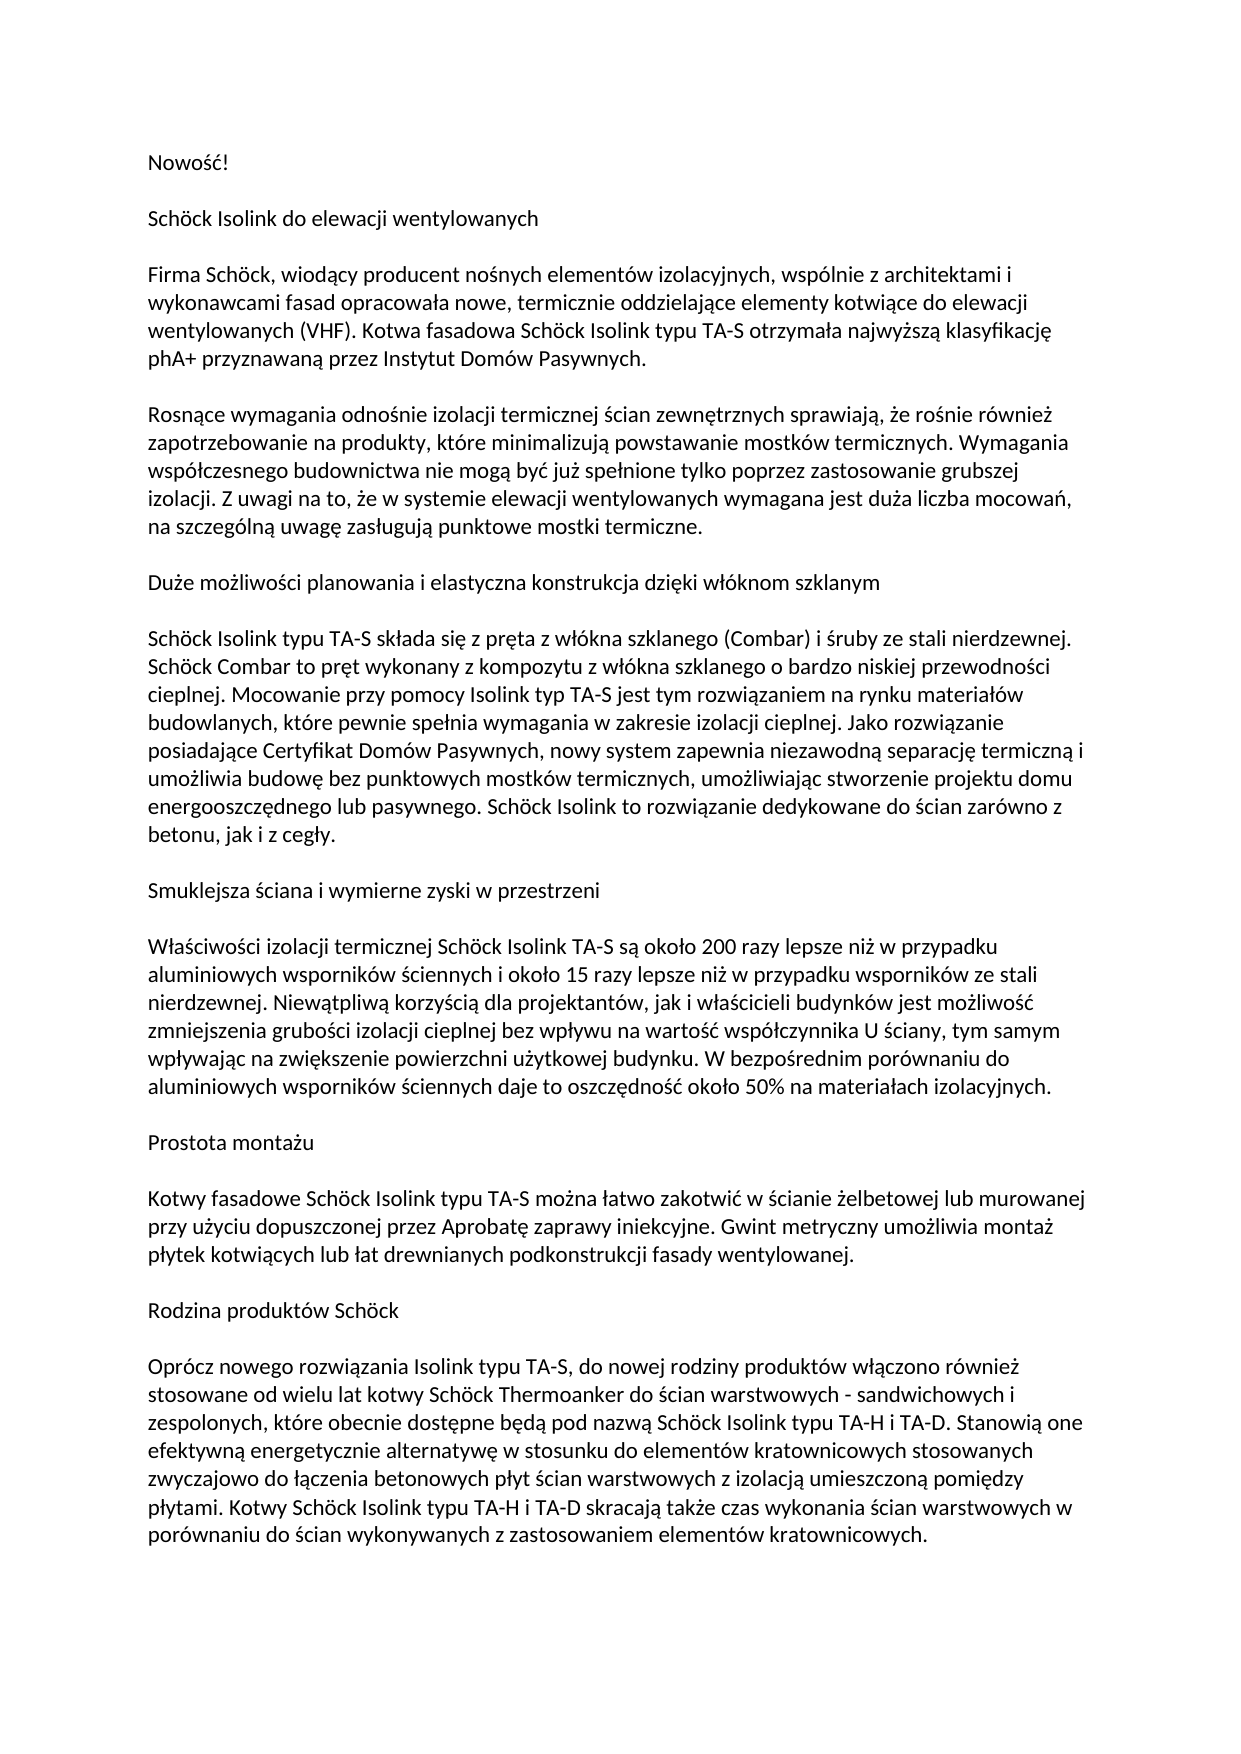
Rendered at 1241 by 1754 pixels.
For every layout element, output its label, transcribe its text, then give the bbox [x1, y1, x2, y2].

text Kotwy fasadowe Schöck Isolink typu TA-S można łatwo zakotwić w ścianie żelbetowej lub murowanej przy użyciu dopuszczonej przez Aprobatę zaprawy iniekcyjne. Gwint metryczny umożliwia montaż płytek kotwiących lub łat drewnianych podkonstrukcji fasady wentylowanej. [148, 1184, 1093, 1268]
text Duże możliwości planowania i elastyczna konstrukcja dzięki włóknom szklanym [148, 568, 1093, 596]
text Schöck Isolink typu TA-S składa się z pręta z włókna szklanego (Combar) i śruby ze stali nierdzewnej. Schöck Combar to pręt wykonany z kompozytu z włókna szklanego o bardzo niskiej przewodności cieplnej. Mocowanie przy pomocy Isolink typ TA-S jest tym rozwiązaniem na rynku materiałów budowlanych, które pewnie spełnia wymagania w zakresie izolacji cieplnej. Jako rozwiązanie posiadające Certyfikat Domów Pasywnych, nowy system zapewnia niezawodną separację termiczną i umożliwia budowę bez punktowych mostków termicznych, umożliwiając stworzenie projektu domu energooszczędnego lub pasywnego. Schöck Isolink to rozwiązanie dedykowane do ścian zarówno z betonu, jak i z cegły. [148, 624, 1093, 848]
text Rodzina produktów Schöck [148, 1296, 1093, 1324]
text Schöck Isolink do elewacji wentylowanych [148, 204, 1093, 232]
text Rosnące wymagania odnośnie izolacji termicznej ścian zewnętrznych sprawiają, że rośnie również zapotrzebowanie na produkty, które minimalizują powstawanie mostków termicznych. Wymagania współczesnego budownictwa nie mogą być już spełnione tylko poprzez zastosowanie grubszej izolacji. Z uwagi na to, że w systemie elewacji wentylowanych wymagana jest duża liczba mocowań, na szczególną uwagę zasługują punktowe mostki termiczne. [148, 400, 1093, 540]
text Firma Schöck, wiodący producent nośnych elementów izolacyjnych, wspólnie z architektami i wykonawcami fasad opracowała nowe, termicznie oddzielające elementy kotwiące do elewacji wentylowanych (VHF). Kotwa fasadowa Schöck Isolink typu TA-S otrzymała najwyższą klasyfikację phA+ przyznawaną przez Instytut Domów Pasywnych. [148, 260, 1093, 372]
text Oprócz nowego rozwiązania Isolink typu TA-S, do nowej rodziny produktów włączono również stosowane od wielu lat kotwy Schöck Thermoanker do ścian warstwowych - sandwichowych i zespolonych, które obecnie dostępne będą pod nazwą Schöck Isolink typu TA-H i TA-D. Stanowią one efektywną energetycznie alternatywę w stosunku do elementów kratownicowych stosowanych zwyczajowo do łączenia betonowych płyt ścian warstwowych z izolacją umieszczoną pomiędzy płytami. Kotwy Schöck Isolink typu TA-H i TA-D skracają także czas wykonania ścian warstwowych w porównaniu do ścian wykonywanych z zastosowaniem elementów kratownicowych. [148, 1352, 1093, 1549]
text Nowość! [148, 148, 1093, 176]
text Prostota montażu [148, 1128, 1093, 1156]
text Właściwości izolacji termicznej Schöck Isolink TA-S są około 200 razy lepsze niż w przypadku aluminiowych wsporników ściennych i około 15 razy lepsze niż w przypadku wsporników ze stali nierdzewnej. Niewątpliwą korzyścią dla projektantów, jak i właścicieli budynków jest możliwość zmniejszenia grubości izolacji cieplnej bez wpływu na wartość współczynnika U ściany, tym samym wpływając na zwiększenie powierzchni użytkowej budynku. W bezpośrednim porównaniu do aluminiowych wsporników ściennych daje to oszczędność około 50% na materiałach izolacyjnych. [148, 932, 1093, 1100]
text Smuklejsza ściana i wymierne zyski w przestrzeni [148, 876, 1093, 904]
